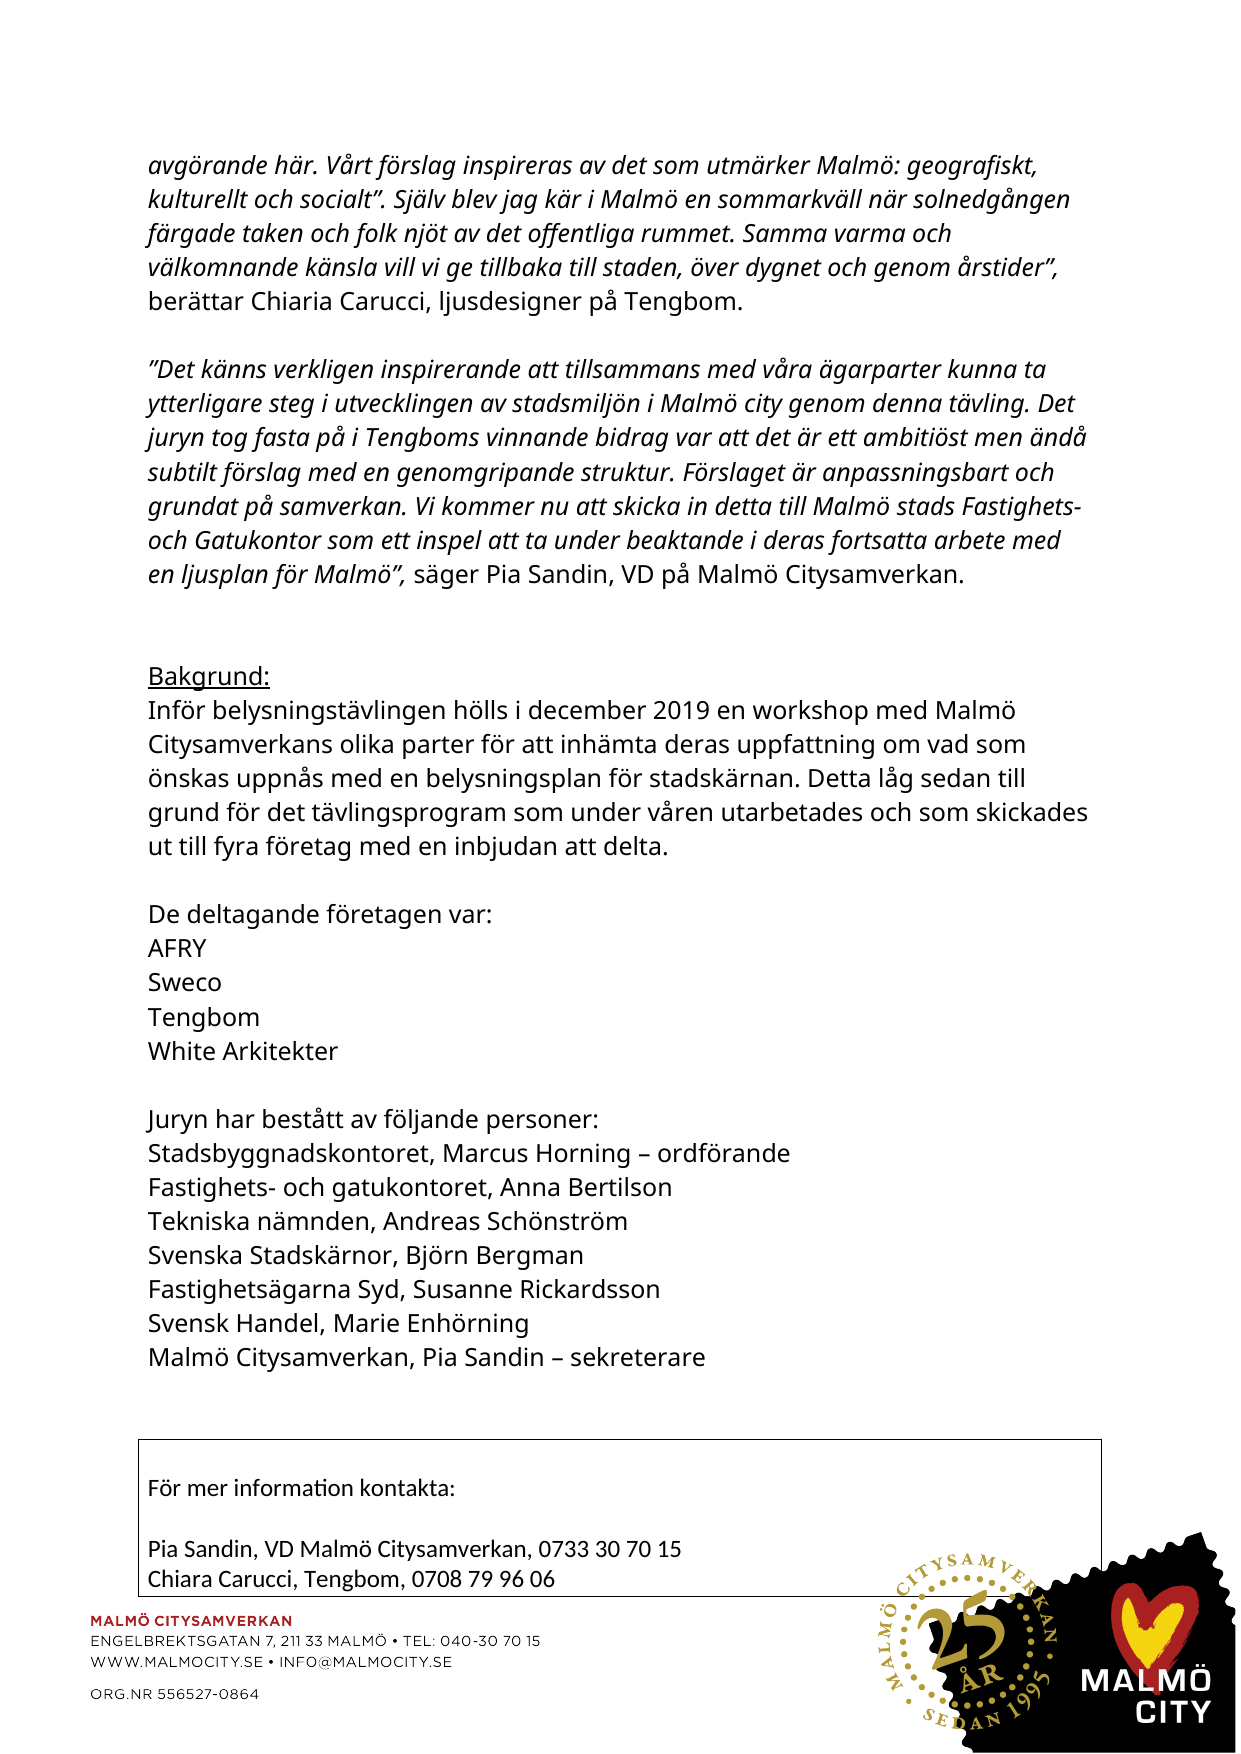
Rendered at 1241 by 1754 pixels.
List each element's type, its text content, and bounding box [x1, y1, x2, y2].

text Malmö Citysamverkan, Pia Sandin – sekreterare [148, 1340, 1093, 1374]
text För mer information kontakta: [148, 1472, 1093, 1503]
picture [85, 1527, 1235, 1753]
text Fastighets- och gatukontoret, Anna Bertilson [148, 1169, 1093, 1203]
text White Arkitekter [148, 1033, 1093, 1067]
text Juryn har bestått av följande personer: [148, 1101, 1093, 1135]
text AFRY [148, 931, 1093, 965]
text Chiara Carucci, Tengbom, 0708 79 96 06 [139, 1561, 912, 1596]
text Inför belysningstävlingen hölls i december 2019 en workshop med Malmö Citysamverkans olika parter för att inhämta deras uppfattning om vad som önskas uppnås med en belysningsplan för stadskärnan. Detta låg sedan till grund för det tävlingsprogram som under våren utarbetades och som skickades ut till fyra företag med en inbjudan att delta. [148, 693, 1093, 863]
text Stadsbyggnadskontoret, Marcus Horning – ordförande [148, 1135, 1093, 1169]
text Fastighetsägarna Syd, Susanne Rickardsson [148, 1272, 1093, 1306]
text Tengbom [148, 999, 1093, 1033]
text Bakgrund: [148, 658, 1093, 693]
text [148, 148, 1093, 318]
text Svenska Stadskärnor, Björn Bergman [148, 1238, 1093, 1272]
text Svensk Handel, Marie Enhörning [148, 1306, 1093, 1340]
text ”Det känns verkligen inspirerande att tillsammans med våra ägarparter kunna ta ytterligare steg i utvecklingen av stadsmiljön i Malmö city genom denna tävling. Det juryn tog fasta på i Tengboms vinnande bidrag var att det är ett ambitiöst men ändå subtilt förslag med en genomgripande struktur. Förslaget är anpassningsbart och grundat på samverkan. Vi kommer nu att skicka in detta till Malmö stads Fastighets- och Gatukontor som ett inspel att ta under beaktande i deras fortsatta arbete med en ljusplan för Malmö”, säger Pia Sandin, VD på Malmö Citysamverkan. [148, 352, 1093, 590]
text Pia Sandin, VD Malmö Citysamverkan, 0733 30 70 15 [148, 1533, 1093, 1561]
text De deltagande företagen var: [148, 897, 1093, 931]
text Sweco [148, 965, 1093, 999]
text Tekniska nämnden, Andreas Schönström [148, 1203, 1093, 1238]
